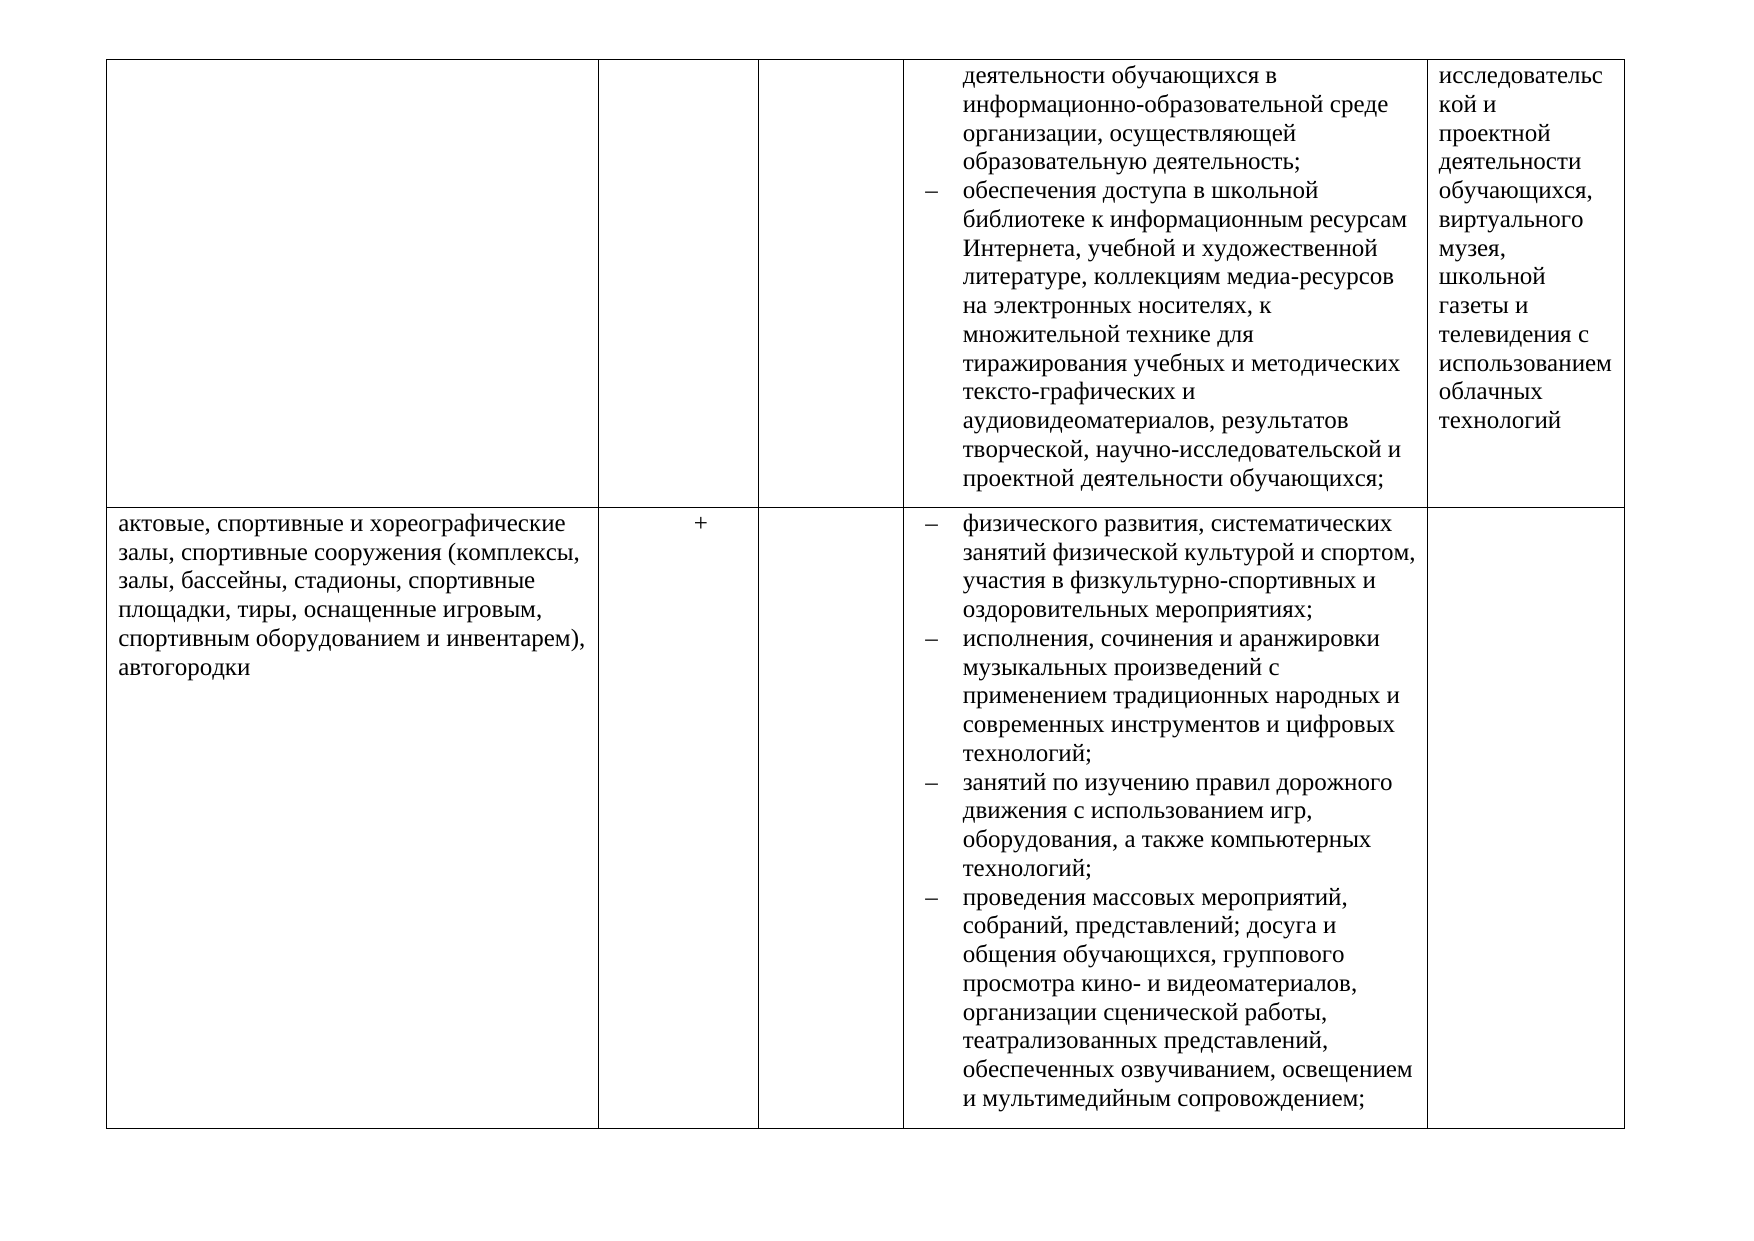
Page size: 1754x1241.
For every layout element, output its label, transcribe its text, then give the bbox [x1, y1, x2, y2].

table_cell актовые, спортивные и хореографические залы, спортивные сооружения (комплексы, залы, бассейны, стадионы, спортивные площадки, тиры, оснащенные игровым, спортивным оборудованием и инвентарем), автогородки [107, 508, 598, 1127]
table_cell + [599, 508, 758, 1127]
table_cell [1428, 508, 1624, 1127]
table_cell + [599, 60, 758, 507]
table_cell [759, 508, 903, 1127]
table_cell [1428, 60, 1624, 507]
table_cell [904, 60, 1427, 507]
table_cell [107, 60, 598, 507]
table_cell [759, 60, 903, 507]
table_cell физического развития, систематических занятий физической культурой и спортом, участия в физкультурно-спортивных и оздоровительных мероприятиях; исполнения, сочинения и аранжировки музыкальных произведений с применением традиционных народных и современных инструментов и цифровых технологий; занятий по изучению правил дорожного движения с использованием игр, оборудования, а также компьютерных технологий; проведения массовых мероприятий, собраний, представлений; досуга и общения обучающихся, группового просмотра кино- и видеоматериалов, организации сценической работы, театрализованных представлений, обеспеченных озвучиванием, освещением и мультимедийным сопровождением; [904, 508, 1427, 1127]
